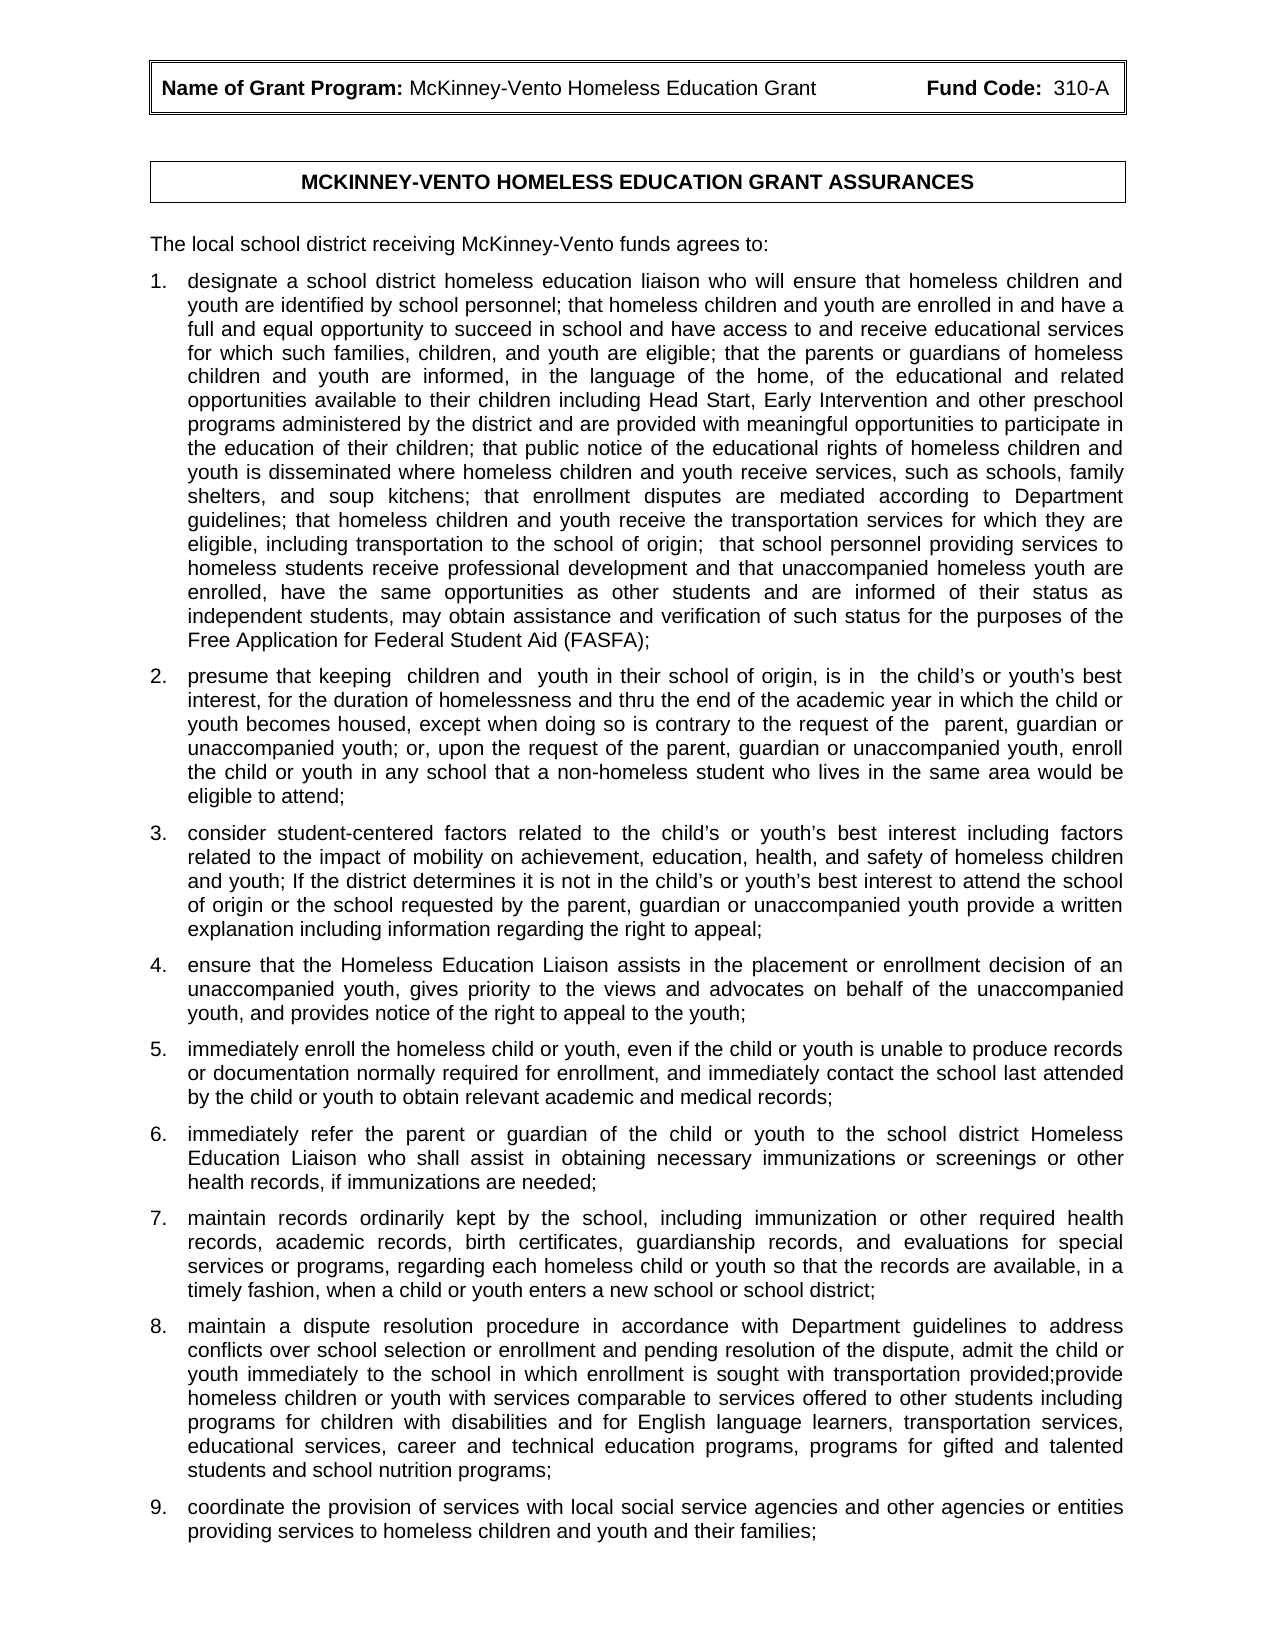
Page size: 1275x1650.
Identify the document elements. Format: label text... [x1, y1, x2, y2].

text The local school district receiving McKinney-Vento funds agrees to: [150, 232, 1125, 256]
list maintain a dispute resolution procedure in accordance with Department guidelines to address conflicts over school selection or enrollment and pending resolution of the dispute, admit the child or youth immediately to the school in which enrollment is sought with transportation provided;provide homeless children or youth with services comparable to services offered to other students including programs for children with disabilities and for English language learners, transportation services, educational services, career and technical education programs, programs for gifted and talented students and school nutrition programs; [150, 1314, 1125, 1482]
list ensure that the Homeless Education Liaison assists in the placement or enrollment decision of an unaccompanied youth, gives priority to the views and advocates on behalf of the unaccompanied youth, and provides notice of the right to appeal to the youth; [150, 953, 1125, 1025]
list designate a school district homeless education liaison who will ensure that homeless children and youth are identified by school personnel; that homeless children and youth are enrolled in and have a full and equal opportunity to succeed in school and have access to and receive educational services for which such families, children, and youth are eligible; that the parents or guardians of homeless children and youth are informed, in the language of the home, of the educational and related opportunities available to their children including Head Start, Early Intervention and other preschool programs administered by the district and are provided with meaningful opportunities to participate in the education of their children; that public notice of the educational rights of homeless children and youth is disseminated where homeless children and youth receive services, such as schools, family shelters, and soup kitchens; that enrollment disputes are mediated according to Department guidelines; that homeless children and youth receive the transportation services for which they are eligible, including transportation to the school of origin; that school personnel providing services to homeless students receive professional development and that unaccompanied homeless youth are enrolled, have the same opportunities as other students and are informed of their status as independent students, may obtain assistance and verification of such status for the purposes of the Free Application for Federal Student Aid (FASFA); [150, 268, 1125, 652]
list coordinate the provision of services with local social service agencies and other agencies or entities providing services to homeless children and youth and their families; [150, 1494, 1125, 1542]
table_header Name of Grant Program: McKinney-Vento Homeless Education Grant Fund Code: 310-A [152, 63, 1124, 112]
list consider student-centered factors related to the child’s or youth’s best interest including factors related to the impact of mobility on achievement, education, health, and safety of homeless children and youth; If the district determines it is not in the child’s or youth’s best interest to attend the school of origin or the school requested by the parent, guardian or unaccompanied youth provide a written explanation including information regarding the right to appeal; [150, 821, 1125, 940]
list immediately refer the parent or guardian of the child or youth to the school district Homeless Education Liaison who shall assist in obtaining necessary immunizations or screenings or other health records, if immunizations are needed; [150, 1122, 1125, 1193]
list maintain records ordinarily kept by the school, including immunization or other required health records, academic records, birth certificates, guardianship records, and evaluations for special services or programs, regarding each homeless child or youth so that the records are available, in a timely fashion, when a child or youth enters a new school or school district; [150, 1206, 1125, 1302]
list presume that keeping children and youth in their school of origin, is in the child’s or youth’s best interest, for the duration of homelessness and thru the end of the academic year in which the child or youth becomes housed, except when doing so is contrary to the request of the parent, guardian or unaccompanied youth; or, upon the request of the parent, guardian or unaccompanied youth, enroll the child or youth in any school that a non-homeless student who lives in the same area would be eligible to attend; [150, 664, 1125, 808]
table_header MCKINNEY-VENTO HOMELESS EDUCATION GRANT ASSURANCES [151, 162, 1125, 202]
list immediately enroll the homeless child or youth, even if the child or youth is unable to produce records or documentation normally required for enrollment, and immediately contact the school last attended by the child or youth to obtain relevant academic and medical records; [150, 1037, 1125, 1109]
